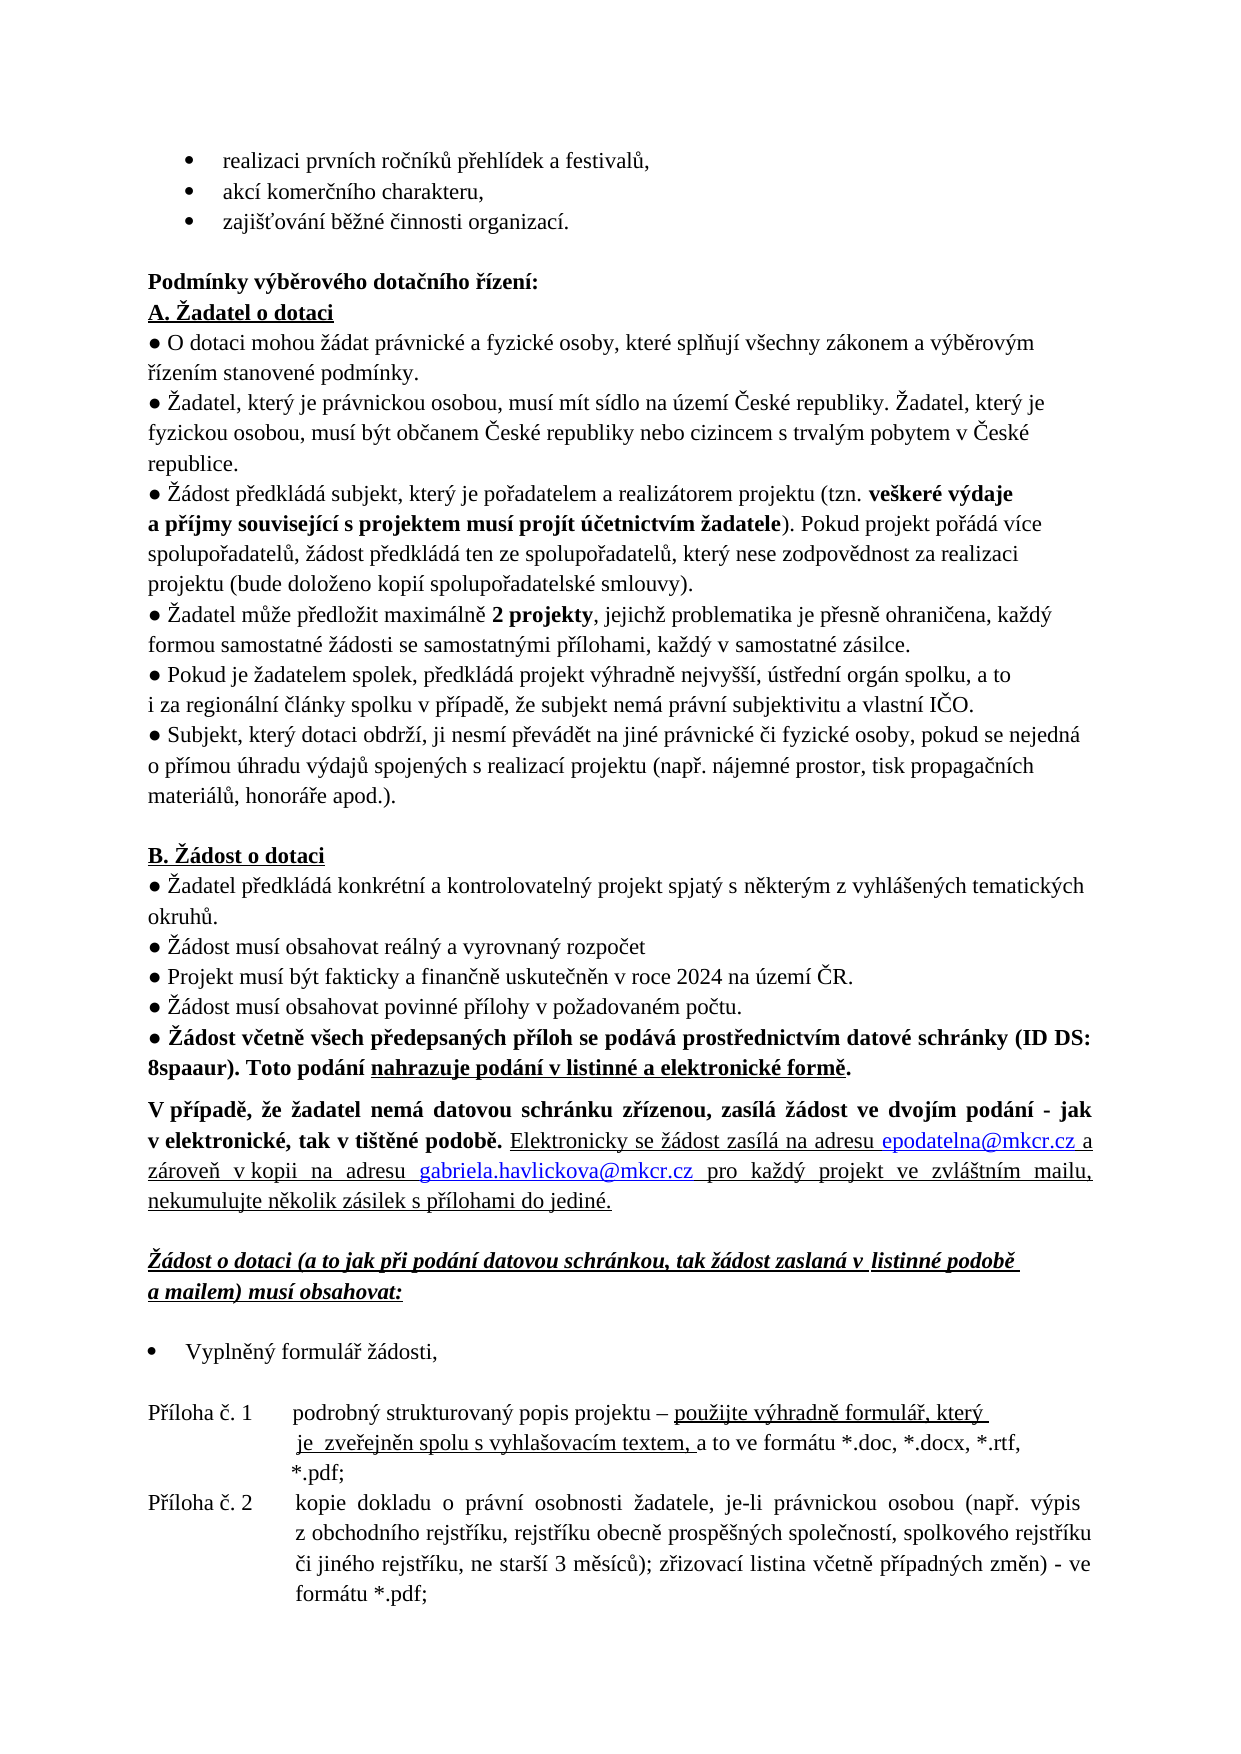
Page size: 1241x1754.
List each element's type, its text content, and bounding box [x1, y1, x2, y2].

text A. Žadatel o dotaci [148, 299, 1093, 325]
text ● Subjekt, který dotaci obdrží, ji nesmí převádět na jiné právnické či fyzické osoby, pokud se nejedná o přímou úhradu výdajů spojených s realizací projektu (např. nájemné prostor, tisk propagačních materiálů, honoráře apod.). [148, 722, 1093, 808]
text ● Žadatel může předložit maximálně 2 projekty, jejichž problematika je přesně ohraničena, každý formou samostatné žádosti se samostatnými přílohami, každý v samostatné zásilce. [148, 601, 1093, 657]
text ● Projekt musí být fakticky a finančně uskutečněn v roce 2024 na území ČR. [148, 963, 1093, 989]
text Příloha č. 2 kopie dokladu o právní osobnosti žadatele, je-li právnickou osobou (např. výpis z obchodního rejstříku, rejstříku obecně prospěšných společností, spolkového rejstříku či jiného rejstříku, ne starší 3 měsíců); zřizovací listina včetně případných změn) - ve formátu *.pdf; [148, 1489, 1093, 1606]
text ● Žádost předkládá subjekt, který je pořadatelem a realizátorem projektu (tzn. veškeré výdaje a příjmy související s projektem musí projít účetnictvím žadatele). Pokud projekt pořádá více spolupořadatelů, žádost předkládá ten ze spolupořadatelů, který nese zodpovědnost za realizaci projektu (bude doloženo kopií spolupořadatelské smlouvy). [148, 480, 1093, 597]
list akcí komerčního charakteru, [185, 178, 1093, 204]
text ● Pokud je žadatelem spolek, předkládá projekt výhradně nejvyšší, ústřední orgán spolku, a to i za regionální články spolku v případě, že subjekt nemá právní subjektivitu a vlastní IČO. [148, 661, 1093, 718]
text Příloha č. 1 podrobný strukturovaný popis projektu – použijte výhradně formulář, který je zveřejněn spolu s vyhlašovacím textem, a to ve formátu *.doc, *.docx, *.rtf, *.pdf; [148, 1399, 1093, 1485]
text ● Žadatel, který je právnickou osobou, musí mít sídlo na území České republiky. Žadatel, který je fyzickou osobou, musí být občanem České republiky nebo cizincem s trvalým pobytem v České republice. [148, 389, 1093, 476]
text ● O dotaci mohou žádat právnické a fyzické osoby, které splňují všechny zákonem a výběrovým řízením stanovené podmínky. [148, 329, 1093, 385]
text V případě, že žadatel nemá datovou schránku zřízenou, zasílá žádost ve dvojím podání - jak v elektronické, tak v tištěné podobě. Elektronicky se žádost zasílá na adresu epodatelna@mkcr.cz a zároveň v kopii na adresu gabriela.havlickova@mkcr.cz pro každý projekt ve zvláštním mailu, nekumulujte několik zásilek s přílohami do jediné. [148, 1097, 1093, 1180]
text ● Žadatel předkládá konkrétní a kontrolovatelný projekt spjatý s některým z vyhlášených tematických okruhů. [148, 873, 1093, 929]
text Žádost o dotaci (a to jak při podání datovou schránkou, tak žádost zaslaná v listinné podobě a mailem) musí obsahovat: [148, 1248, 1093, 1304]
text B. Žádost o dotaci [148, 842, 1093, 869]
text Podmínky výběrového dotačního řízení: [148, 268, 1093, 295]
text ● Žádost musí obsahovat reálný a vyrovnaný rozpočet [148, 933, 1093, 959]
text ● Žádost musí obsahovat povinné přílohy v požadovaném počtu. [148, 993, 1093, 1020]
text V případě, že žadatel nemá datovou schránku zřízenou, zasílá žádost ve dvojím podání - jak v elektronické, tak v tištěné podobě. Elektronicky se žádost zasílá na adresu epodatelna@mkcr.cz a zároveň v kopii na adresu gabriela.havlickova@mkcr.cz pro každý projekt ve zvláštním mailu, nekumulujte několik zásilek s přílohami do jediné. [148, 1181, 1093, 1213]
list realizaci prvních ročníků přehlídek a festivalů, [185, 148, 1093, 174]
list Vyplněný formulář žádosti, [148, 1338, 1093, 1364]
text ● Žádost včetně všech předepsaných příloh se podává prostřednictvím datové schránky (ID DS: 8spaaur). Toto podání nahrazuje podání v listinné a elektronické formě. [148, 1024, 1093, 1080]
list zajišťování běžné činnosti organizací. [185, 208, 1093, 234]
